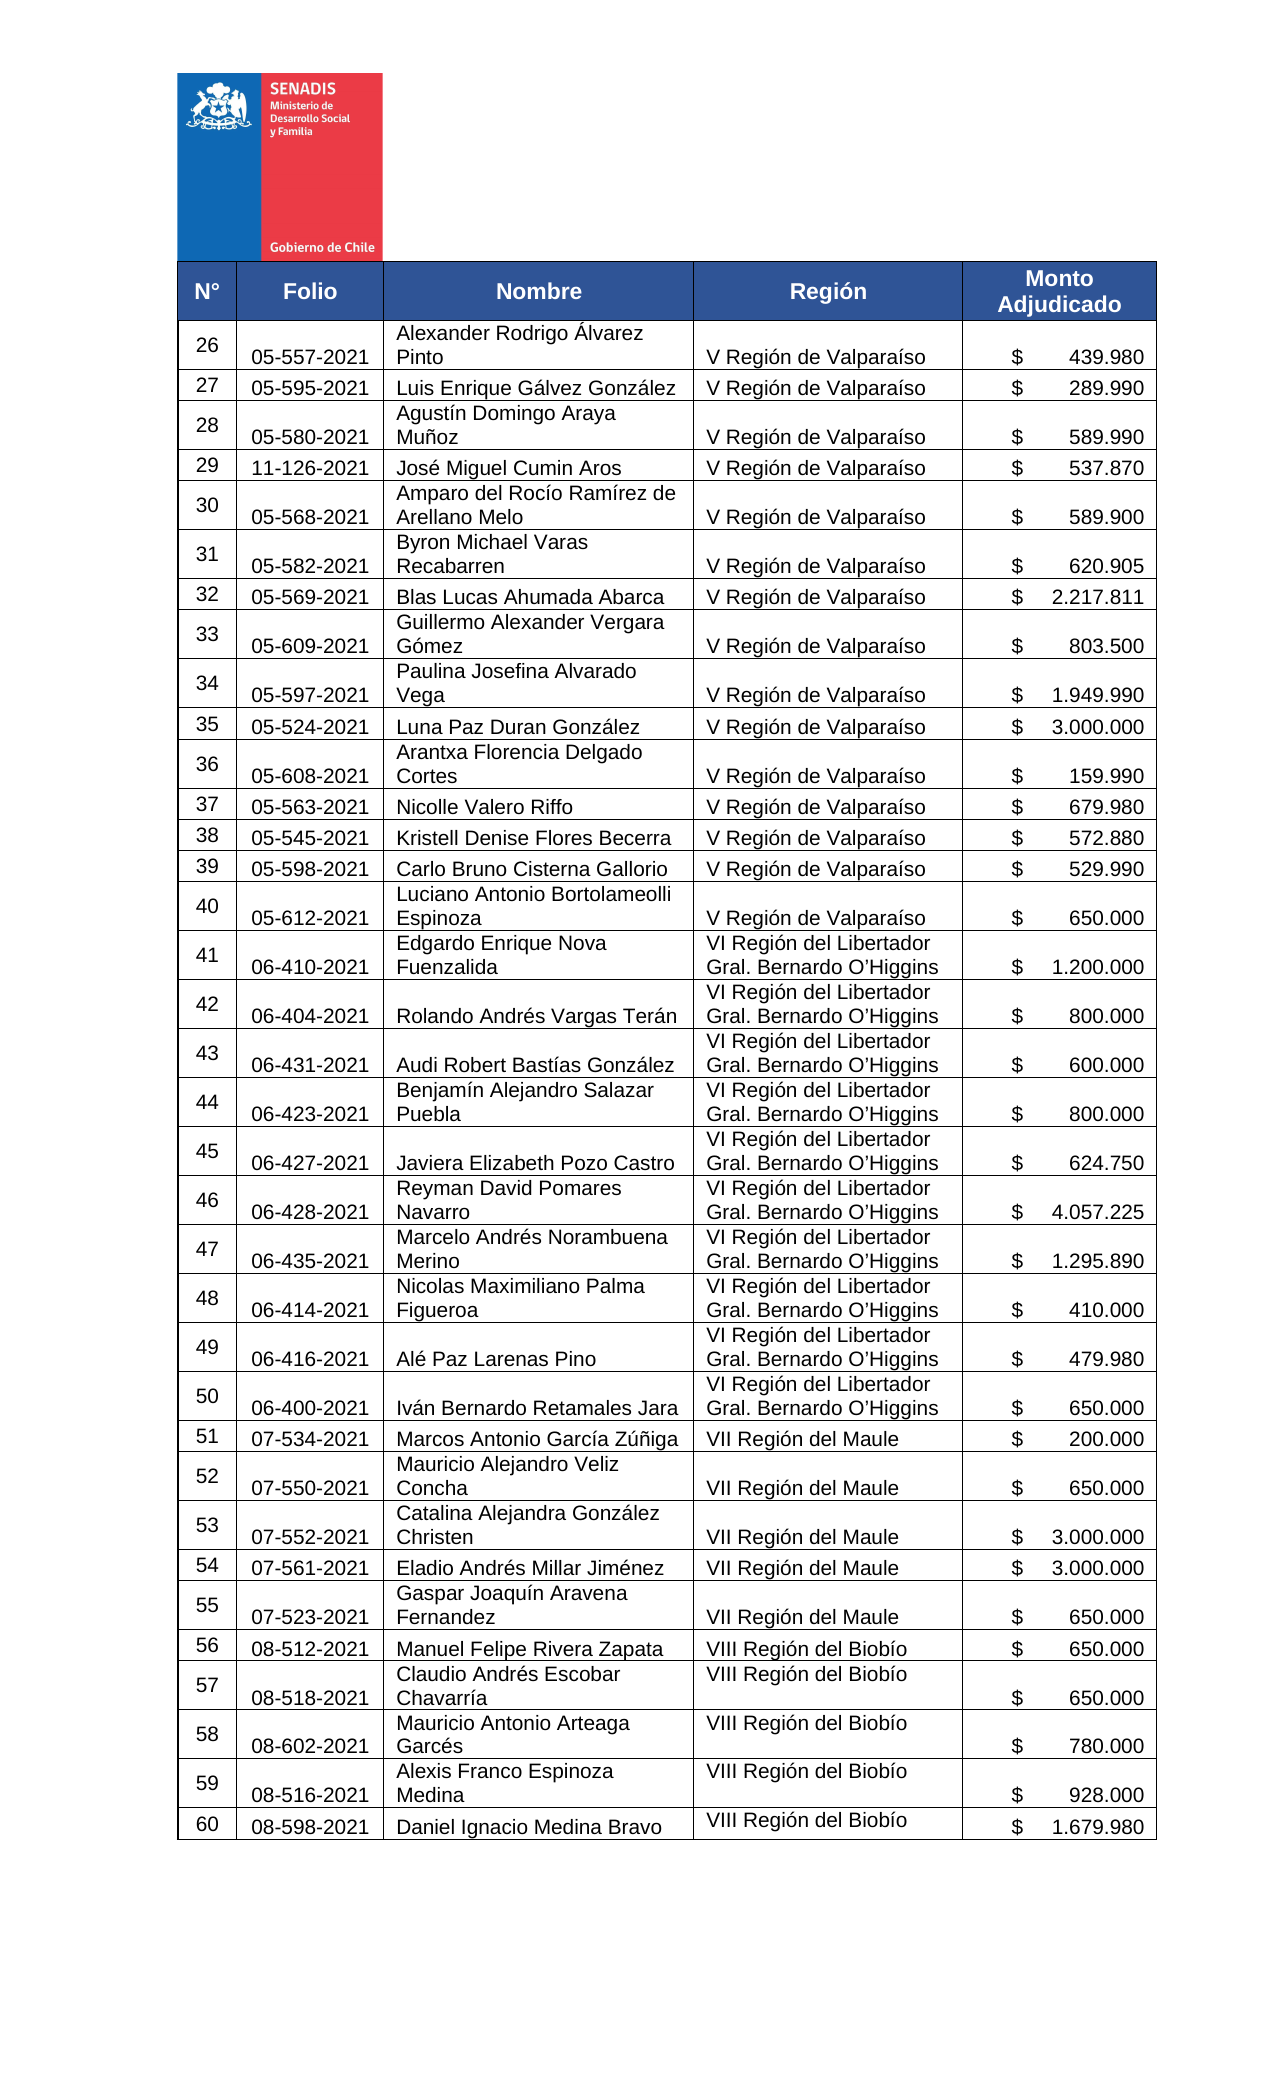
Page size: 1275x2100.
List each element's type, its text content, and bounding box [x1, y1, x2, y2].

table_cell 06-431-2021 [237, 1029, 383, 1077]
table_cell $ 620.905 [963, 530, 1156, 578]
table_cell Iván Bernardo Retamales Jara [384, 1372, 693, 1420]
table_cell $ 4.057.225 [963, 1176, 1156, 1224]
table_cell $ 3.000.000 [963, 1501, 1156, 1549]
table_cell VII Región del Maule [694, 1452, 962, 1500]
table_cell 50 [179, 1372, 236, 1420]
table_cell 54 [179, 1550, 236, 1580]
table_cell 53 [179, 1501, 236, 1549]
table_cell $ 1.949.990 [963, 659, 1156, 707]
table_cell $ 3.000.000 [963, 1550, 1156, 1580]
table_cell VI Región del Libertador Gral. Bernardo O’Higgins [694, 1127, 962, 1175]
table_cell 05-545-2021 [237, 820, 383, 850]
table_cell V Región de Valparaíso [694, 610, 962, 658]
table_cell 39 [179, 851, 236, 881]
table_cell VI Región del Libertador Gral. Bernardo O’Higgins [694, 1323, 962, 1371]
picture [177, 73, 383, 261]
table_cell 28 [179, 401, 236, 449]
table_cell Luna Paz Duran González [384, 708, 693, 738]
table_cell Agustín Domingo Araya Muñoz [384, 401, 693, 449]
table_cell $ 1.679.980 [963, 1808, 1156, 1838]
table_cell $ 650.000 [963, 1372, 1156, 1420]
table_cell $ 410.000 [963, 1274, 1156, 1322]
table_cell $ 650.000 [963, 1630, 1156, 1660]
table_cell $ 800.000 [963, 980, 1156, 1028]
table_cell Benjamín Alejandro Salazar Puebla [384, 1078, 693, 1126]
table_cell 30 [179, 481, 236, 529]
table_cell 06-404-2021 [237, 980, 383, 1028]
table_cell $ 200.000 [963, 1421, 1156, 1451]
table_cell 35 [179, 708, 236, 738]
table_cell $ 679.980 [963, 789, 1156, 819]
table_cell VI Región del Libertador Gral. Bernardo O’Higgins [694, 980, 962, 1028]
table_cell 05-557-2021 [237, 321, 383, 369]
table_cell 06-410-2021 [237, 931, 383, 979]
table_cell Alexis Franco Espinoza Medina [384, 1759, 693, 1807]
table_cell $ 537.870 [963, 450, 1156, 480]
table_cell 51 [179, 1421, 236, 1451]
table_cell 46 [179, 1176, 236, 1224]
table_cell Reyman David Pomares Navarro [384, 1176, 693, 1224]
table_cell VI Región del Libertador Gral. Bernardo O’Higgins [694, 1029, 962, 1077]
table_header N° [178, 262, 236, 320]
table_cell VIII Región del Biobío [694, 1759, 962, 1807]
table_cell VIII Región del Biobío [694, 1808, 962, 1838]
table_cell V Región de Valparaíso [694, 740, 962, 787]
table_cell $ 650.000 [963, 1661, 1156, 1709]
table_cell 44 [179, 1078, 236, 1126]
table_cell $ 529.990 [963, 851, 1156, 881]
table_cell VI Región del Libertador Gral. Bernardo O’Higgins [694, 1078, 962, 1126]
table_cell V Región de Valparaíso [694, 820, 962, 850]
table_cell Marcelo Andrés Norambuena Merino [384, 1225, 693, 1273]
table_cell 43 [179, 1029, 236, 1077]
table_cell 33 [179, 610, 236, 658]
table_cell VII Región del Maule [694, 1421, 962, 1451]
table_cell José Miguel Cumin Aros [384, 450, 693, 480]
table_cell 06-414-2021 [237, 1274, 383, 1322]
table_cell Guillermo Alexander Vergara Gómez [384, 610, 693, 658]
table_cell Paulina Josefina Alvarado Vega [384, 659, 693, 707]
table_cell $ 650.000 [963, 1452, 1156, 1500]
table_cell 08-516-2021 [237, 1759, 383, 1807]
table_cell Audi Robert Bastías González [384, 1029, 693, 1077]
table_cell $ 600.000 [963, 1029, 1156, 1077]
table_cell Claudio Andrés Escobar Chavarría [384, 1661, 693, 1709]
table_cell 58 [179, 1710, 236, 1758]
table_cell 07-552-2021 [237, 1501, 383, 1549]
table_cell 45 [179, 1127, 236, 1175]
table_cell $ 780.000 [963, 1710, 1156, 1758]
table_cell 29 [179, 450, 236, 480]
table_cell Luis Enrique Gálvez González [384, 370, 693, 400]
table_cell Mauricio Antonio Arteaga Garcés [384, 1710, 693, 1758]
table_cell 26 [179, 321, 236, 369]
table_cell V Región de Valparaíso [694, 450, 962, 480]
table_cell Mauricio Alejandro Veliz Concha [384, 1452, 693, 1500]
table_cell $ 289.990 [963, 370, 1156, 400]
table_cell 55 [179, 1581, 236, 1629]
table_cell Catalina Alejandra González Christen [384, 1501, 693, 1549]
table_cell $ 800.000 [963, 1078, 1156, 1126]
table_cell 05-595-2021 [237, 370, 383, 400]
table_cell 05-569-2021 [237, 579, 383, 609]
table_cell 60 [179, 1808, 236, 1838]
table_cell Edgardo Enrique Nova Fuenzalida [384, 931, 693, 979]
table_cell 05-563-2021 [237, 789, 383, 819]
table_cell 08-518-2021 [237, 1661, 383, 1709]
table_cell 07-561-2021 [237, 1550, 383, 1580]
table_cell VII Región del Maule [694, 1550, 962, 1580]
table_cell 07-534-2021 [237, 1421, 383, 1451]
table_cell 06-423-2021 [237, 1078, 383, 1126]
table_cell Eladio Andrés Millar Jiménez [384, 1550, 693, 1580]
table_cell $ 928.000 [963, 1759, 1156, 1807]
table_cell 06-400-2021 [237, 1372, 383, 1420]
table_cell VI Región del Libertador Gral. Bernardo O’Higgins [694, 1274, 962, 1322]
table_cell 05-568-2021 [237, 481, 383, 529]
table_cell 32 [179, 579, 236, 609]
table_cell Luciano Antonio Bortolameolli Espinoza [384, 882, 693, 930]
table_cell 52 [179, 1452, 236, 1500]
table_cell 34 [179, 659, 236, 707]
table_cell 05-612-2021 [237, 882, 383, 930]
table_cell 11-126-2021 [237, 450, 383, 480]
table_cell V Región de Valparaíso [694, 401, 962, 449]
table_cell $ 589.990 [963, 401, 1156, 449]
table_cell $ 2.217.811 [963, 579, 1156, 609]
table_cell $ 650.000 [963, 882, 1156, 930]
table_cell 08-512-2021 [237, 1630, 383, 1660]
table_header Monto Adjudicado [963, 262, 1156, 320]
table_cell V Región de Valparaíso [694, 882, 962, 930]
table_cell Nicolas Maximiliano Palma Figueroa [384, 1274, 693, 1322]
table_cell 08-602-2021 [237, 1710, 383, 1758]
table_cell V Región de Valparaíso [694, 481, 962, 529]
table_cell Arantxa Florencia Delgado Cortes [384, 740, 693, 787]
table_cell 59 [179, 1759, 236, 1807]
table_cell V Región de Valparaíso [694, 708, 962, 738]
table_cell $ 159.990 [963, 740, 1156, 787]
table_cell 05-597-2021 [237, 659, 383, 707]
table_cell $ 589.900 [963, 481, 1156, 529]
table_cell VI Región del Libertador Gral. Bernardo O’Higgins [694, 1372, 962, 1420]
table_cell 07-523-2021 [237, 1581, 383, 1629]
table_cell 48 [179, 1274, 236, 1322]
table_cell $ 803.500 [963, 610, 1156, 658]
table_cell Carlo Bruno Cisterna Gallorio [384, 851, 693, 881]
table_cell 40 [179, 882, 236, 930]
table_cell V Región de Valparaíso [694, 789, 962, 819]
table_cell 06-428-2021 [237, 1176, 383, 1224]
table_cell 27 [179, 370, 236, 400]
table_cell VI Región del Libertador Gral. Bernardo O’Higgins [694, 931, 962, 979]
table_cell Nicolle Valero Riffo [384, 789, 693, 819]
table_cell $ 479.980 [963, 1323, 1156, 1371]
table_cell VIII Región del Biobío [694, 1630, 962, 1660]
table_cell 49 [179, 1323, 236, 1371]
table_cell 41 [179, 931, 236, 979]
table_cell Blas Lucas Ahumada Abarca [384, 579, 693, 609]
table_cell 05-598-2021 [237, 851, 383, 881]
table_cell 37 [179, 789, 236, 819]
table_cell 06-416-2021 [237, 1323, 383, 1371]
table_cell 07-550-2021 [237, 1452, 383, 1500]
table_cell $ 572.880 [963, 820, 1156, 850]
table_cell Daniel Ignacio Medina Bravo [384, 1808, 693, 1838]
table_cell VI Región del Libertador Gral. Bernardo O’Higgins [694, 1176, 962, 1224]
table_cell VIII Región del Biobío [694, 1661, 962, 1709]
table_cell Byron Michael Varas Recabarren [384, 530, 693, 578]
table_cell $ 624.750 [963, 1127, 1156, 1175]
table_cell Marcos Antonio García Zúñiga [384, 1421, 693, 1451]
table_cell VII Región del Maule [694, 1501, 962, 1549]
table_cell 36 [179, 740, 236, 787]
table_cell Alexander Rodrigo Álvarez Pinto [384, 321, 693, 369]
table_cell 56 [179, 1630, 236, 1660]
table_cell Amparo del Rocío Ramírez de Arellano Melo [384, 481, 693, 529]
table_header Nombre [384, 262, 693, 320]
table_cell Gaspar Joaquín Aravena Fernandez [384, 1581, 693, 1629]
table_cell VI Región del Libertador Gral. Bernardo O’Higgins [694, 1225, 962, 1273]
table_cell 05-609-2021 [237, 610, 383, 658]
table_cell V Región de Valparaíso [694, 659, 962, 707]
table_cell Rolando Andrés Vargas Terán [384, 980, 693, 1028]
table_cell V Región de Valparaíso [694, 851, 962, 881]
table_header Folio [237, 262, 383, 320]
table_cell 06-435-2021 [237, 1225, 383, 1273]
table_cell Manuel Felipe Rivera Zapata [384, 1630, 693, 1660]
table_cell 05-580-2021 [237, 401, 383, 449]
table_cell VIII Región del Biobío [694, 1710, 962, 1758]
table_header Región [694, 262, 962, 320]
table_cell 06-427-2021 [237, 1127, 383, 1175]
table_cell Javiera Elizabeth Pozo Castro [384, 1127, 693, 1175]
table_cell 47 [179, 1225, 236, 1273]
table_cell Kristell Denise Flores Becerra [384, 820, 693, 850]
table_cell 05-524-2021 [237, 708, 383, 738]
table_cell 57 [179, 1661, 236, 1709]
table_cell 42 [179, 980, 236, 1028]
table_cell $ 1.200.000 [963, 931, 1156, 979]
table_cell $ 650.000 [963, 1581, 1156, 1629]
table_cell $ 439.980 [963, 321, 1156, 369]
table_cell V Región de Valparaíso [694, 321, 962, 369]
table_cell 31 [179, 530, 236, 578]
table_cell Alé Paz Larenas Pino [384, 1323, 693, 1371]
table_cell 05-608-2021 [237, 740, 383, 787]
table_cell $ 3.000.000 [963, 708, 1156, 738]
table_cell 08-598-2021 [237, 1808, 383, 1838]
table_cell V Región de Valparaíso [694, 579, 962, 609]
table_cell 05-582-2021 [237, 530, 383, 578]
table_cell VII Región del Maule [694, 1581, 962, 1629]
table_cell 38 [179, 820, 236, 850]
table_cell V Región de Valparaíso [694, 530, 962, 578]
table_cell $ 1.295.890 [963, 1225, 1156, 1273]
table_cell V Región de Valparaíso [694, 370, 962, 400]
